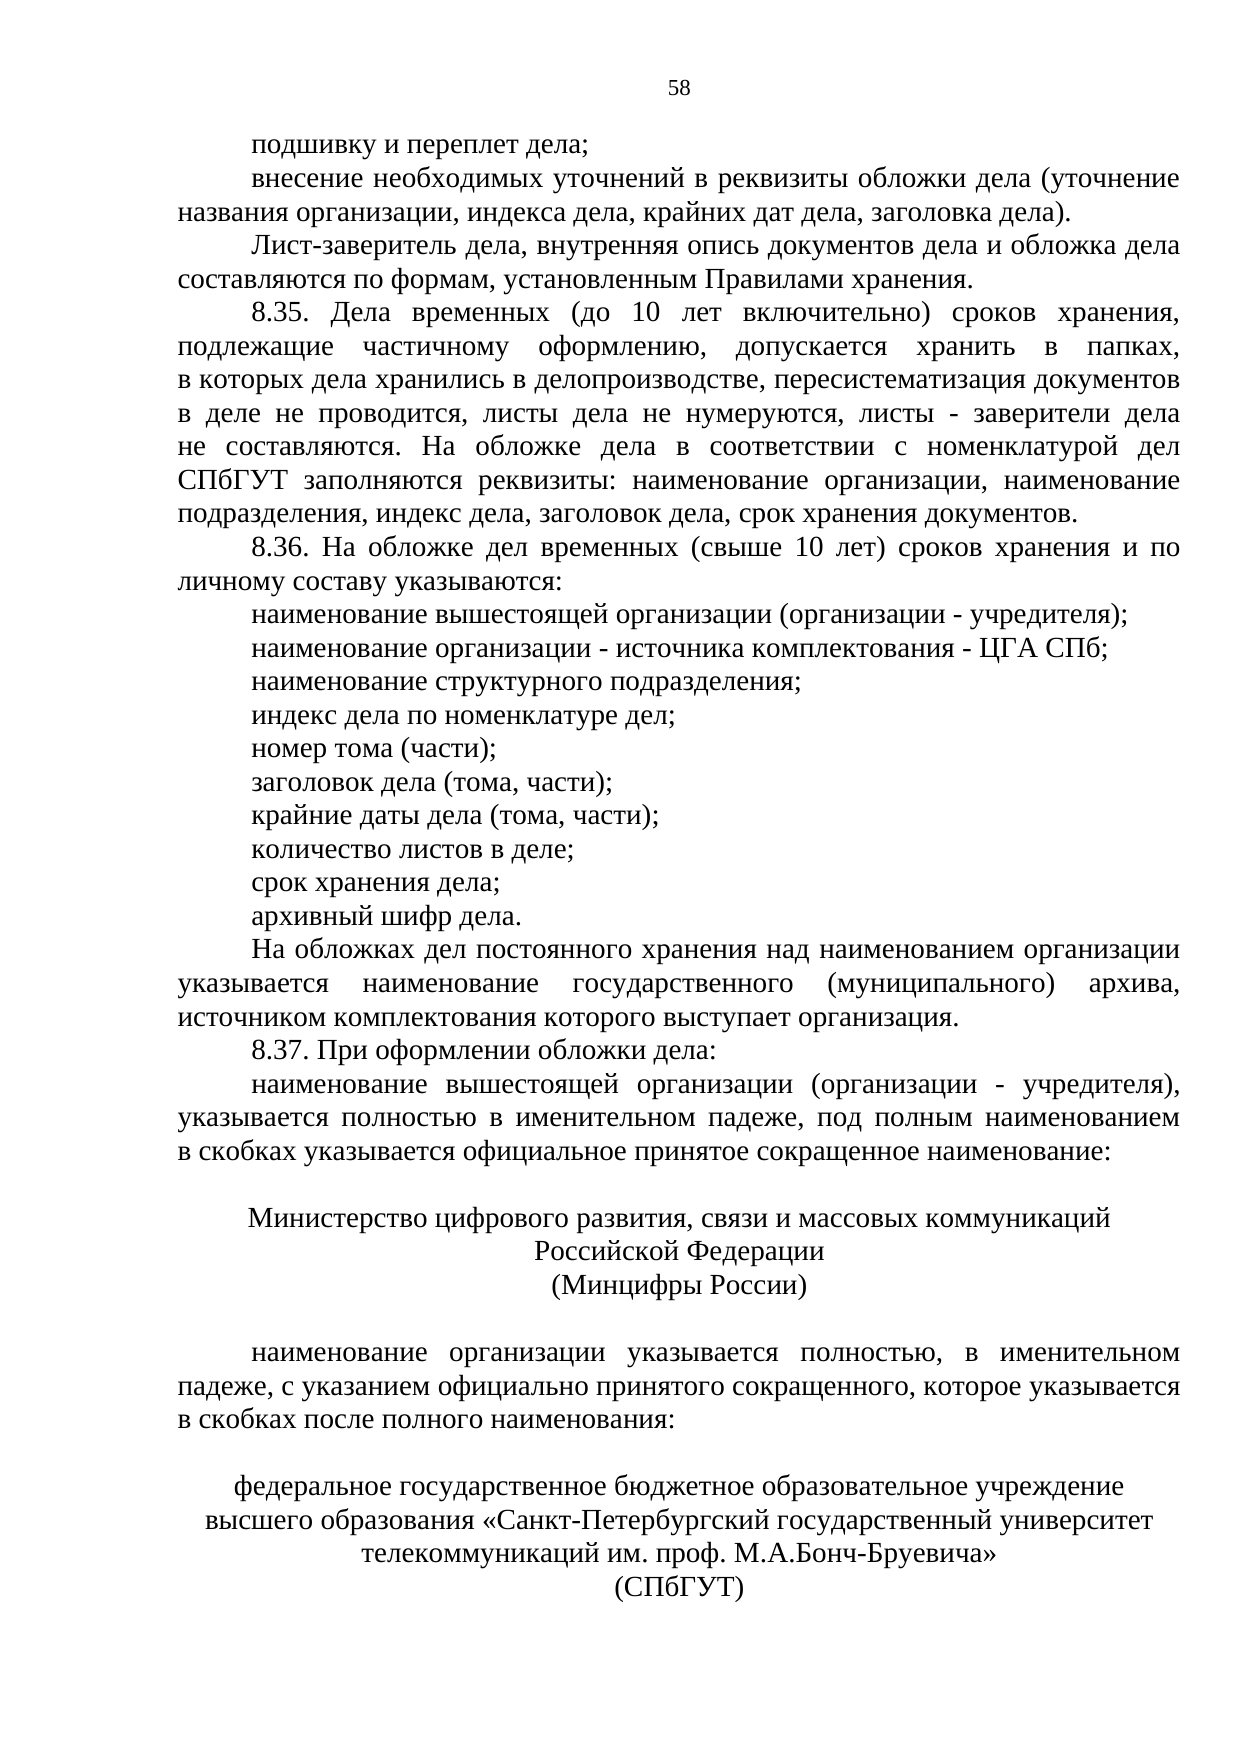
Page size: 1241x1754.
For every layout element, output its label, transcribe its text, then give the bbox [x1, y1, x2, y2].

text наименование организации - источника комплектования - ЦГА СПб; [177, 630, 1181, 663]
text срок хранения дела; [177, 864, 1181, 898]
text 8.37. При оформлении обложки дела: [177, 1032, 1181, 1066]
text индекс дела по номенклатуре дел; [177, 697, 1181, 730]
text внесение необходимых уточнений в реквизиты обложки дела (уточнение названия организации, индекса дела, крайних дат дела, заголовка дела). [177, 160, 1181, 227]
text 8.35. Дела временных (до 10 лет включительно) сроков хранения, подлежащие частичному оформлению, допускается хранить в папках, в которых дела хранились в делопроизводстве, пересистематизация документов в деле не проводится, листы дела не нумеруются, листы - заверители дела не составляются. На обложке дела в соответствии с номенклатурой дел СПбГУТ заполняются реквизиты: наименование организации, наименование подразделения, индекс дела, заголовок дела, срок хранения документов. [177, 294, 1181, 529]
text подшивку и переплет дела; [177, 127, 1181, 160]
text 8.36. На обложке дел временных (свыше 10 лет) сроков хранения и по личному составу указываются: [177, 529, 1181, 596]
text наименование структурного подразделения; [177, 663, 1181, 697]
text наименование организации указывается полностью, в именительном падеже, с указанием официально принятого сокращенного, которое указывается в скобках после полного наименования: [177, 1334, 1181, 1435]
text количество листов в деле; [177, 831, 1181, 864]
text заголовок дела (тома, части); [177, 764, 1181, 797]
text федеральное государственное бюджетное образовательное учреждение высшего образования «Санкт-Петербургский государственный университет телекоммуникаций им. проф. М.А.Бонч-Бруевича» [177, 1468, 1181, 1569]
text наименование вышестоящей организации (организации - учредителя), указывается полностью в именительном падеже, под полным наименованием в скобках указывается официальное принятое сокращенное наименование: [177, 1066, 1181, 1166]
text (СПбГУТ) [177, 1569, 1181, 1602]
text крайние даты дела (тома, части); [177, 797, 1181, 831]
text наименование вышестоящей организации (организации - учредителя); [177, 596, 1181, 630]
text Лист-заверитель дела, внутренняя опись документов дела и обложка дела составляются по формам, установленным Правилами хранения. [177, 227, 1181, 294]
text На обложках дел постоянного хранения над наименованием организации указывается наименование государственного (муниципального) архива, источником комплектования которого выступает организация. [177, 932, 1181, 1032]
text Министерство цифрового развития, связи и массовых коммуникаций Российской Федерации [177, 1200, 1181, 1267]
text архивный шифр дела. [177, 898, 1181, 932]
text (Минцифры России) [177, 1267, 1181, 1301]
text номер тома (части); [177, 730, 1181, 764]
